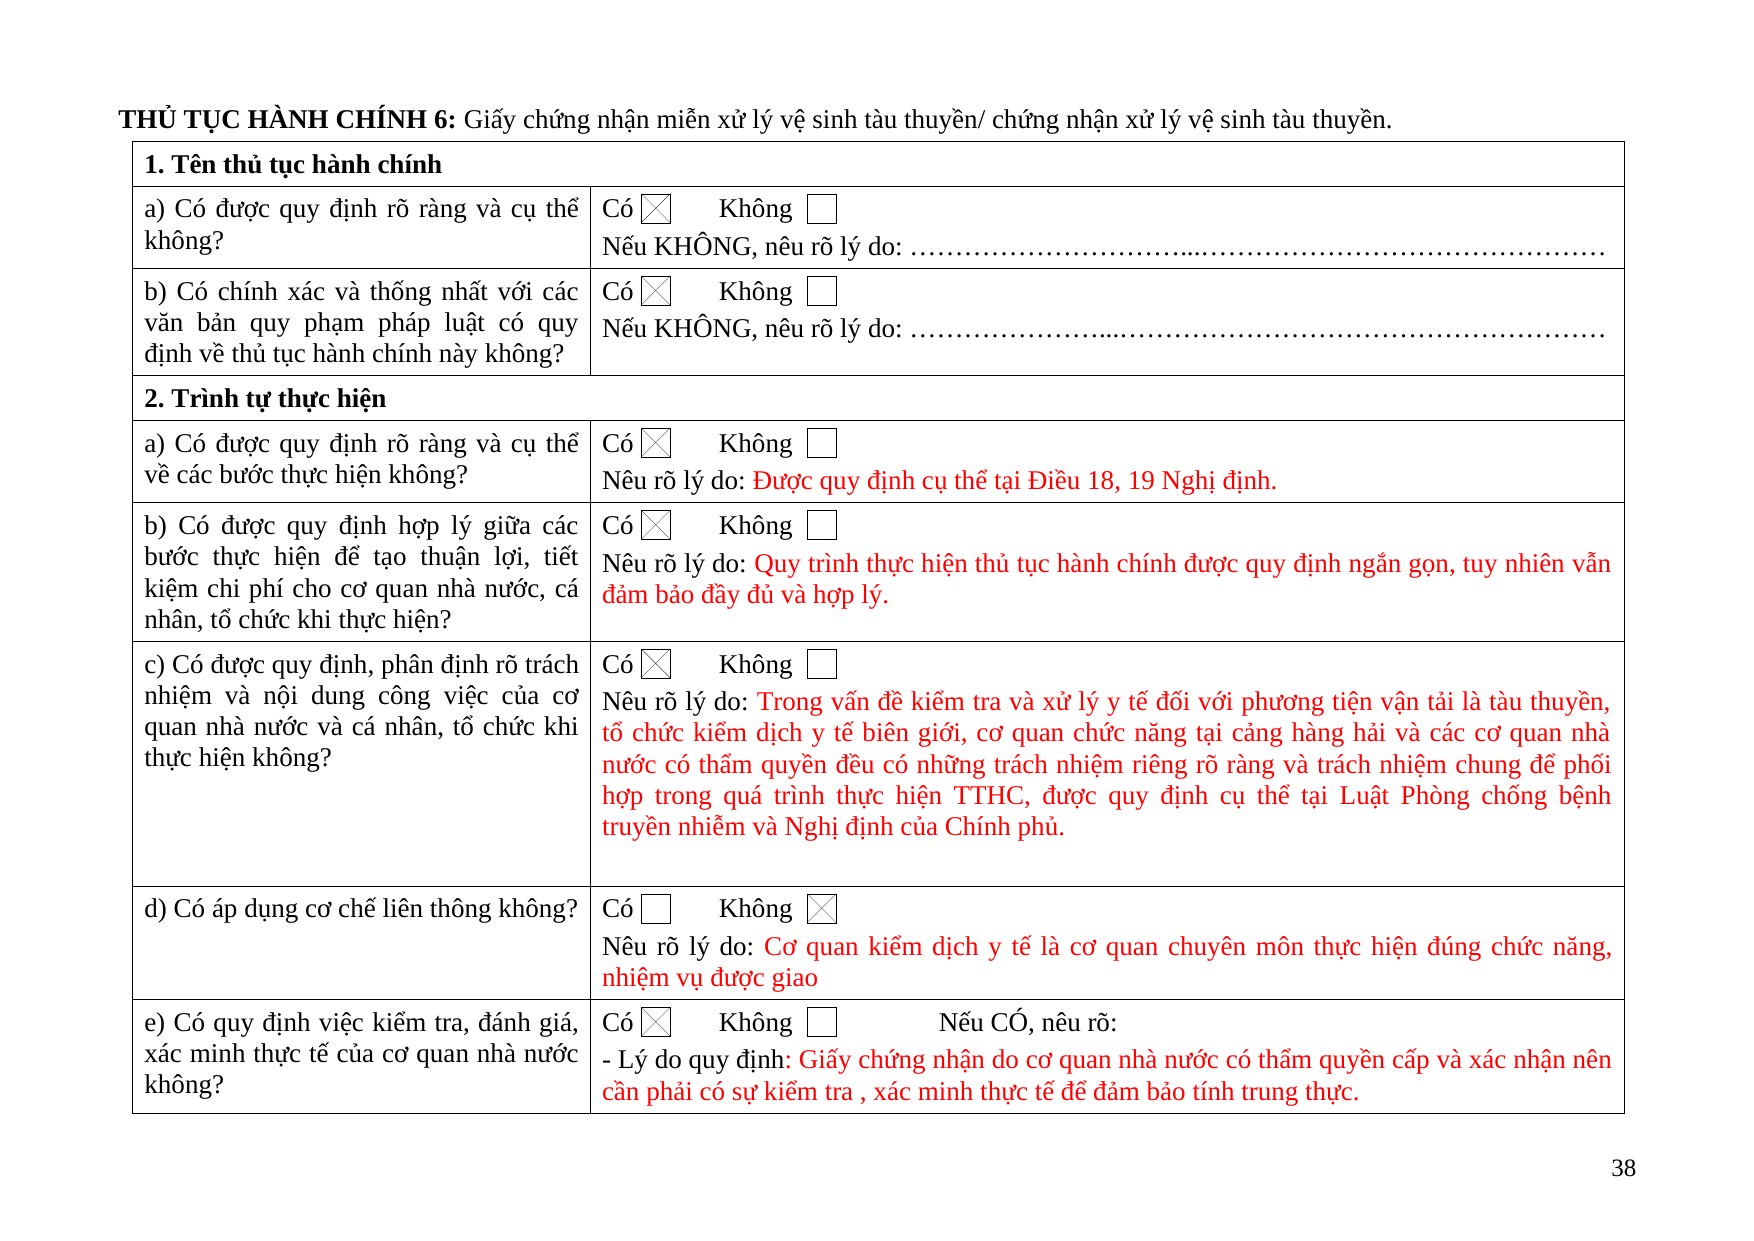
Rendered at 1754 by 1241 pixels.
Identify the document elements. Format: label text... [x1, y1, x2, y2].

table_cell 2. Trình tự thực hiện [133, 376, 1624, 420]
table_cell b) Có được quy định hợp lý giữa các bước thực hiện để tạo thuận lợi, tiết kiệm chi phí cho cơ quan nhà nước, cá nhân, tổ chức khi thực hiện? [133, 503, 590, 641]
table_cell Có Không Nêu rõ lý do: Trong vấn đề kiểm tra và xử lý y tế đối với phương tiện vận tải là tàu thuyền, tổ chức kiểm dịch y tế biên giới, cơ quan chức năng tại cảng hàng hải và các cơ quan nhà nước có thẩm quyền đều có những trách nhiệm riêng rõ ràng và trách nhiệm chung để phối hợp trong quá trình thực hiện TTHC, được quy định cụ thể tại Luật Phòng chống bệnh truyền nhiễm và Nghị định của Chính phủ. [591, 642, 1624, 886]
table_cell b) Có chính xác và thống nhất với các văn bản quy phạm pháp luật có quy định về thủ tục hành chính này không? [133, 269, 590, 375]
table_cell Có Không Nếu KHÔNG, nêu rõ lý do: …………………………...……………………………………… [591, 187, 1624, 268]
table_cell Có Không Nêu rõ lý do: Cơ quan kiểm dịch y tế là cơ quan chuyên môn thực hiện đúng chức năng, nhiệm vụ được giao [591, 887, 1624, 999]
table_cell d) Có áp dụng cơ chế liên thông không? [133, 887, 590, 999]
table_cell Có Không Nêu rõ lý do: Được quy định cụ thể tại Điều 18, 19 Nghị định. [591, 421, 1624, 502]
table_header 1. Tên thủ tục hành chính [133, 142, 1624, 186]
table_cell Có Không Nếu KHÔNG, nêu rõ lý do: …………………...……………………………………………… [591, 269, 1624, 375]
text THỦ TỤC HÀNH CHÍNH 6: Giấy chứng nhận miễn xử lý vệ sinh tàu thuyền/ chứng nhận xử lý vệ sinh tàu thuyền. [118, 103, 1636, 134]
table_cell a) Có được quy định rõ ràng và cụ thể không? [133, 187, 590, 268]
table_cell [591, 1000, 1624, 1113]
table_cell c) Có được quy định, phân định rõ trách nhiệm và nội dung công việc của cơ quan nhà nước và cá nhân, tổ chức khi thực hiện không? [133, 642, 590, 886]
table_cell Có Không Nêu rõ lý do: Quy trình thực hiện thủ tục hành chính được quy định ngắn gọn, tuy nhiên vẫn đảm bảo đầy đủ và hợp lý. [591, 503, 1624, 641]
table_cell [133, 1000, 590, 1113]
table_cell a) Có được quy định rõ ràng và cụ thể về các bước thực hiện không? [133, 421, 590, 502]
